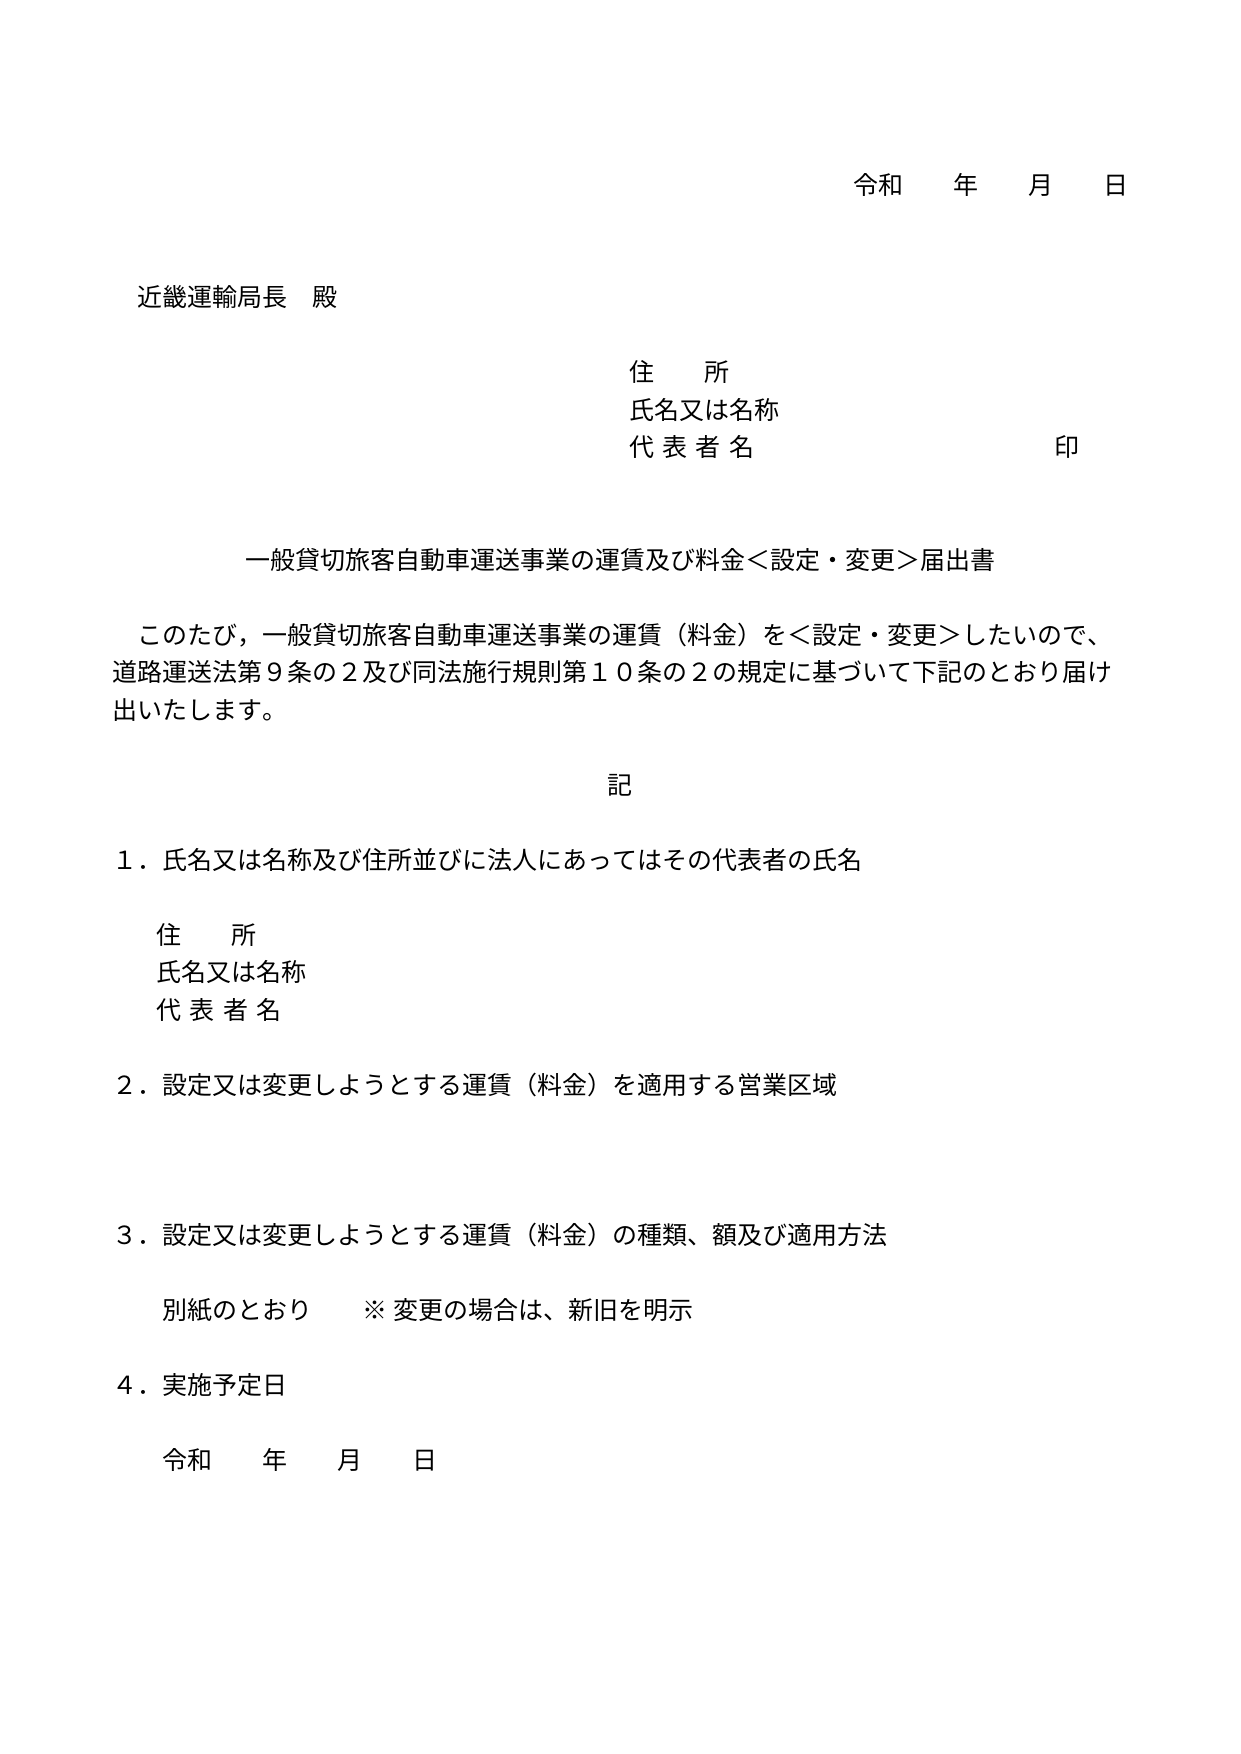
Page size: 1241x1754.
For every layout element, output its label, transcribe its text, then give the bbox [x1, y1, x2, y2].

text 令和 年 月 日 [112, 1439, 1128, 1477]
text １．氏名又は名称及び住所並びに法人にあってはその代表者の氏名 [112, 839, 1128, 877]
text 氏名又は名称 [157, 952, 1128, 989]
text 代表者名 印 [629, 427, 1128, 464]
text 一般貸切旅客自動車運送事業の運賃及び料金＜設定・変更＞届出書 [112, 539, 1128, 577]
text 近畿運輸局長 殿 [112, 277, 1128, 314]
text 令和 年 月 日 [112, 164, 1128, 202]
text ２．設定又は変更しようとする運賃（料金）を適用する営業区域 [112, 1064, 1128, 1102]
text ３．設定又は変更しようとする運賃（料金）の種類、額及び適用方法 [112, 1214, 1128, 1252]
text 代表者名 [156, 989, 1128, 1027]
text 住所 [157, 914, 1128, 952]
text このたび，一般貸切旅客自動車運送事業の運賃（料金）を＜設定・変更＞したいので、道路運送法第９条の２及び同法施行規則第１０条の２の規定に基づいて下記のとおり届け出いたします。 [112, 614, 1128, 727]
text 記 [112, 764, 1128, 802]
text 別紙のとおり ※ 変更の場合は、新旧を明示 [112, 1289, 1128, 1327]
text 氏名又は名称 [629, 389, 1128, 427]
text ４．実施予定日 [112, 1364, 1128, 1402]
text 住所 [629, 352, 1128, 389]
